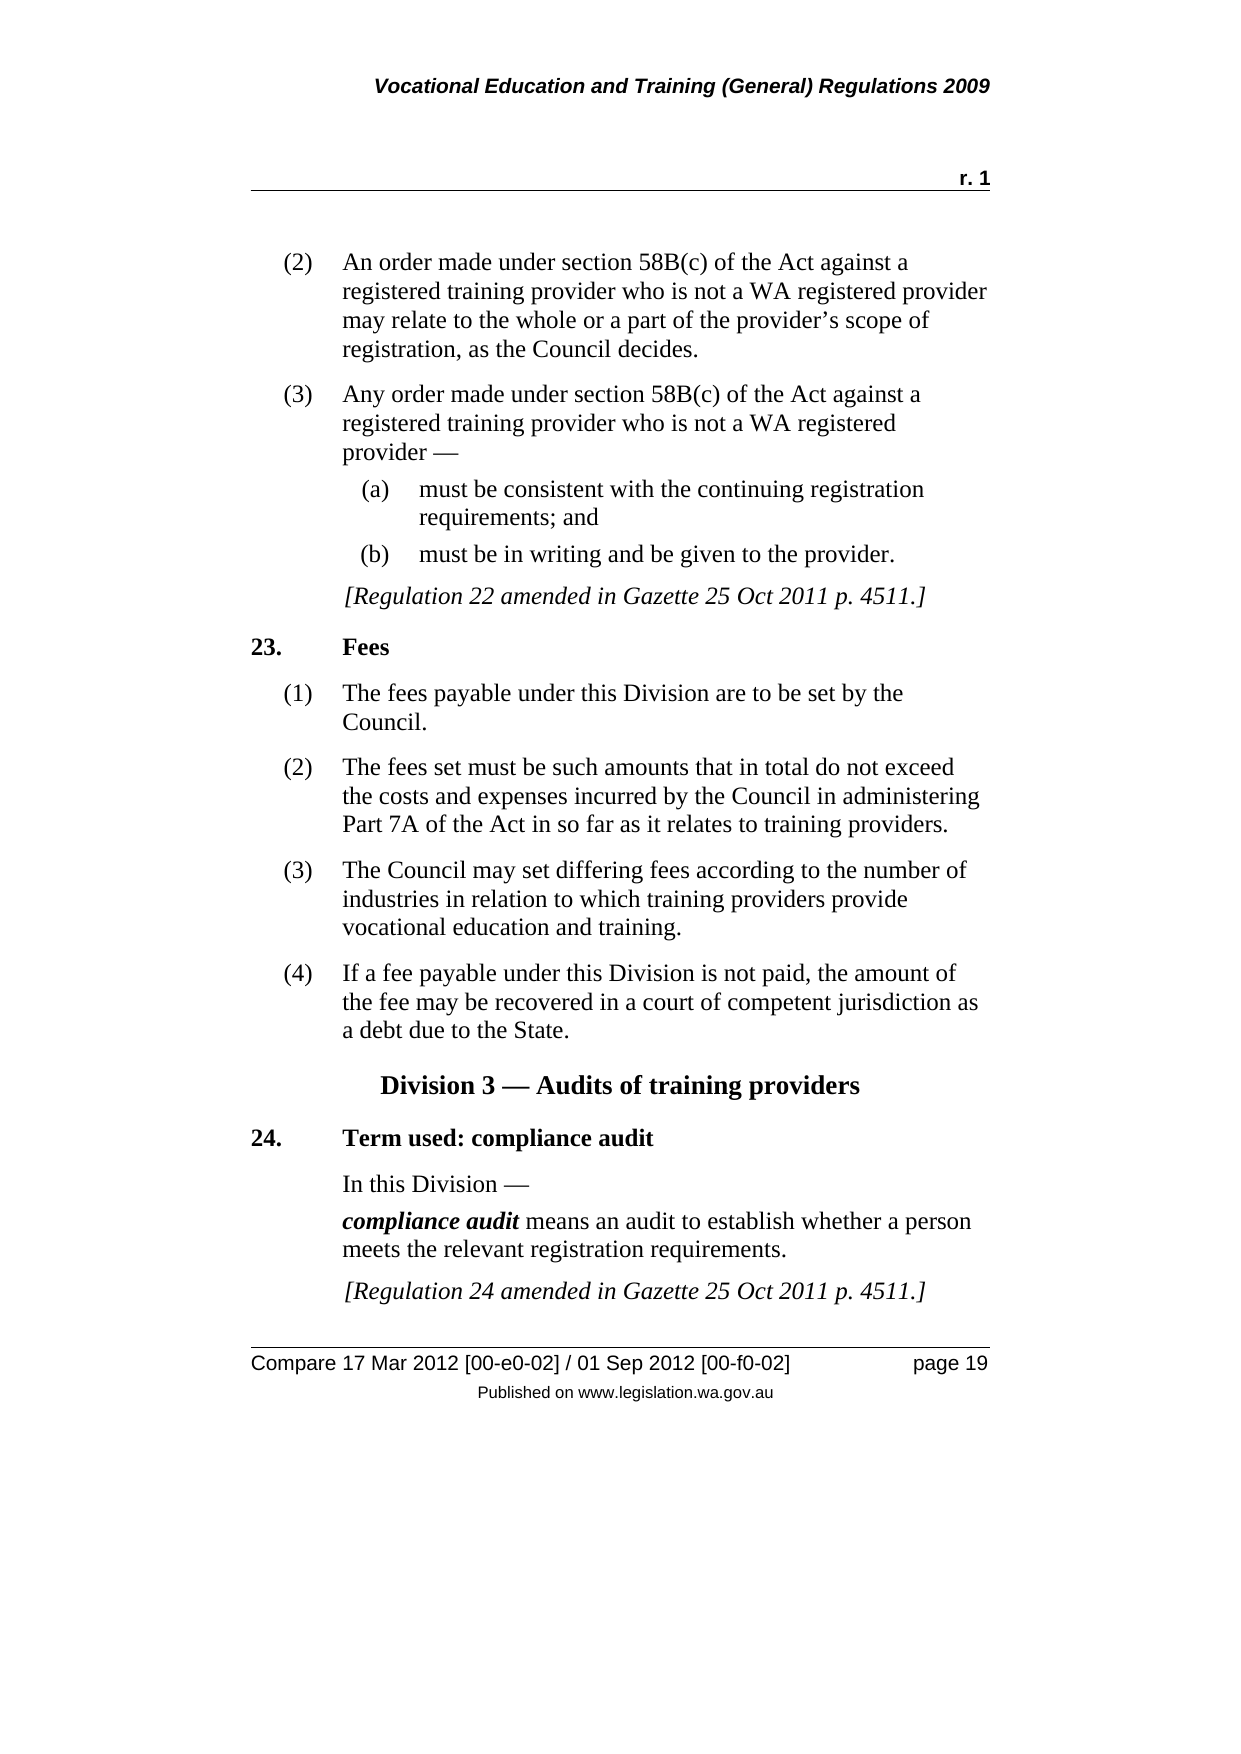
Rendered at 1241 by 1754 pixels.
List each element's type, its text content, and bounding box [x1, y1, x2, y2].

subtitle 23. Fees [251, 632, 990, 661]
text [Regulation 24 amended in Gazette 25 Oct 2011 p. 4511.] [251, 1276, 990, 1304]
subtitle Division 3 — Audits of training providers [251, 1069, 990, 1100]
text (a) must be consistent with the continuing registration requirements; and [251, 474, 990, 531]
text (2) An order made under section 58B(c) of the Act against a registered training provider who is not a WA registered provider may relate to the whole or a part of the provider’s scope of registration, as the Council decides. [251, 247, 990, 362]
text In this Division — [251, 1169, 990, 1197]
text (b) must be in writing and be given to the provider. [251, 539, 990, 568]
text (1) The fees payable under this Division are to be set by the Council. [251, 678, 990, 735]
text (3) Any order made under section 58B(c) of the Act against a registered training provider who is not a WA registered provider — [251, 379, 990, 465]
text [Regulation 22 amended in Gazette 25 Oct 2011 p. 4511.] [251, 581, 990, 609]
text (4) If a fee payable under this Division is not paid, the amount of the fee may be recovered in a court of competent jurisdiction as a debt due to the State. [251, 958, 990, 1044]
subtitle 24. Term used: compliance audit [251, 1123, 990, 1152]
text (2) The fees set must be such amounts that in total do not exceed the costs and expenses incurred by the Council in administering Part 7A of the Act in so far as it relates to training providers. [251, 752, 990, 838]
text compliance audit means an audit to establish whether a person meets the relevant registration requirements. [251, 1206, 990, 1263]
text (3) The Council may set differing fees according to the number of industries in relation to which training providers provide vocational education and training. [251, 855, 990, 941]
